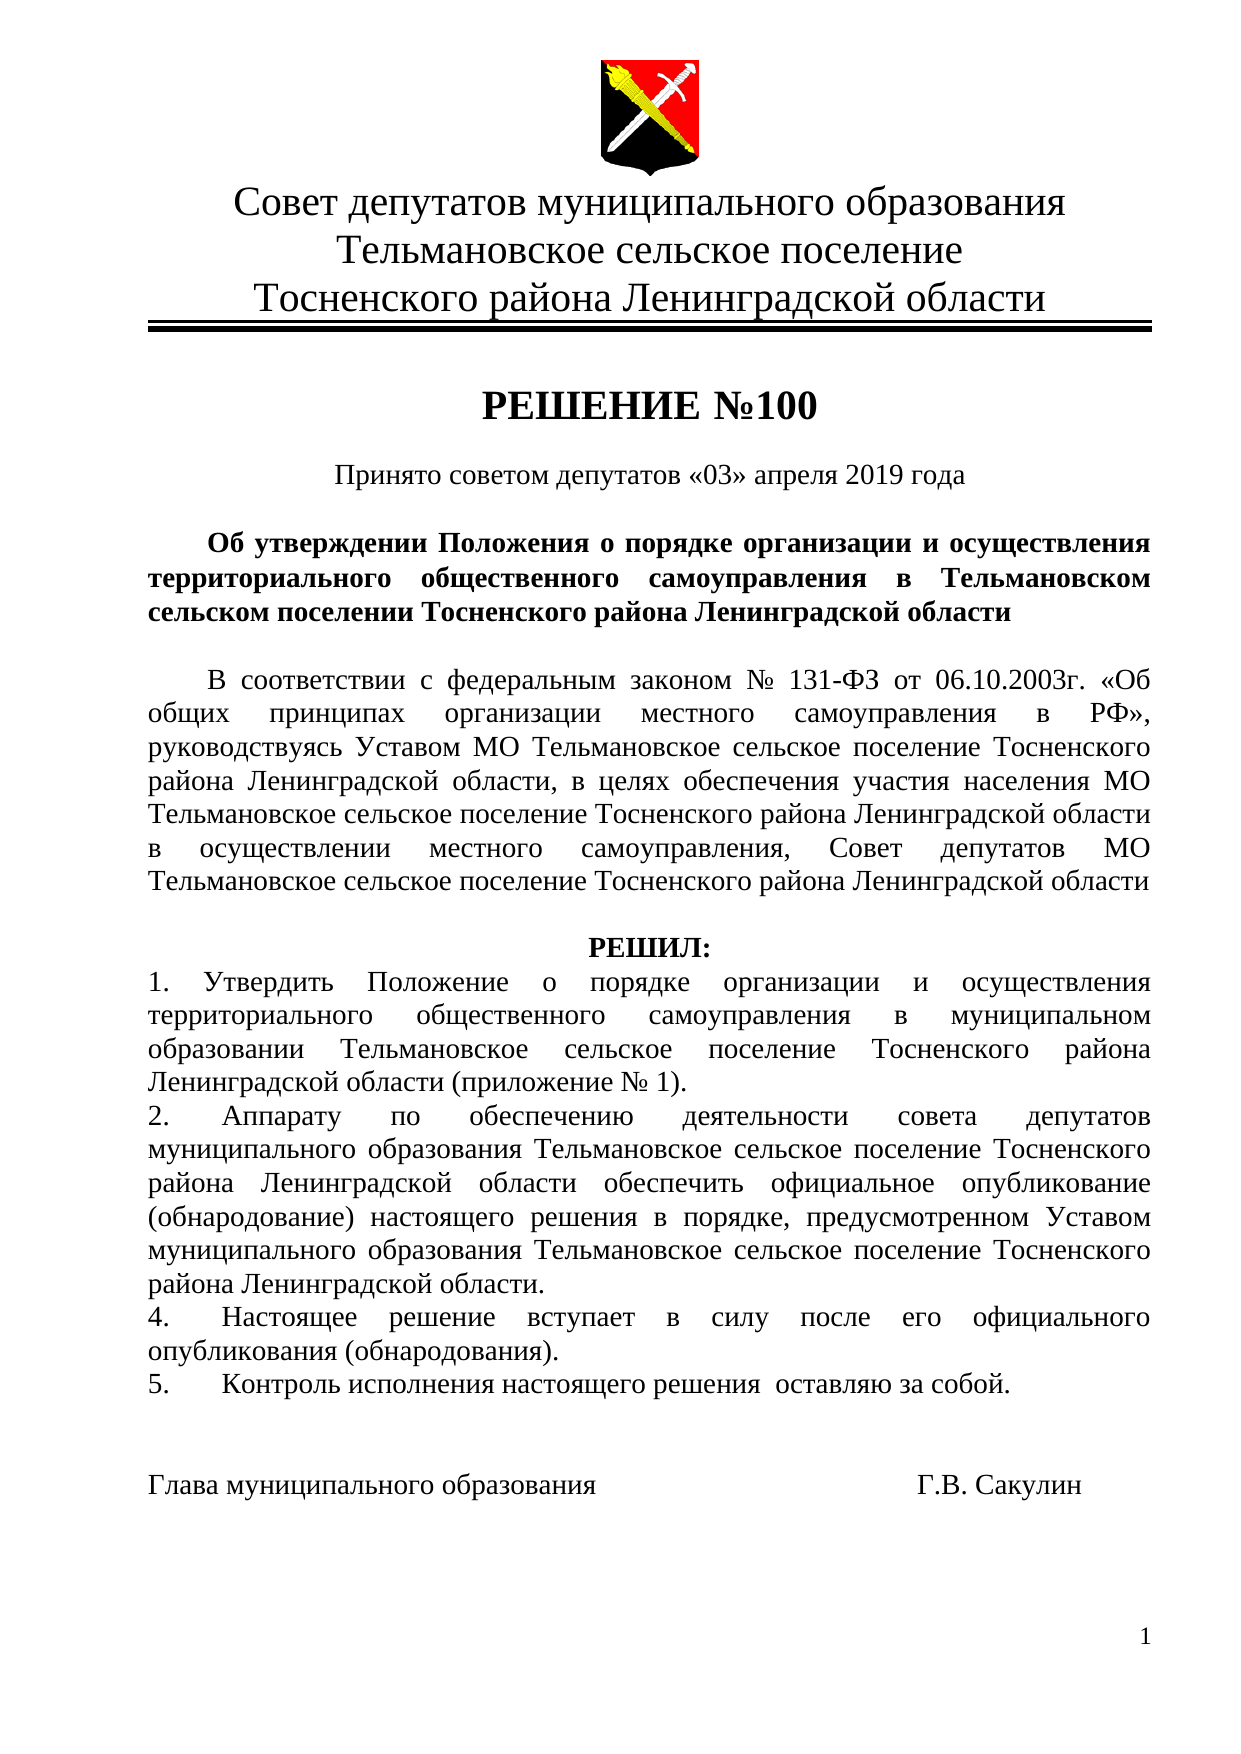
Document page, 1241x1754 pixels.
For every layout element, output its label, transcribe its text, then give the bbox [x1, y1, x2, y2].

text Совет депутатов муниципального образования Тельмановское сельское поселение [148, 176, 1152, 272]
text 2. Аппарату по обеспечению деятельности совета депутатов муниципального образования Тельмановское сельское поселение Тосненского района Ленинградской области обеспечить официальное опубликование (обнародование) настоящего решения в порядке, предусмотренном Уставом муниципального образования Тельмановское сельское поселение Тосненского района Ленинградской области. [148, 1098, 1152, 1299]
text Принято советом депутатов «03» апреля 2019 года [148, 457, 1152, 491]
text РЕШИЛ: [148, 930, 1152, 964]
text Тосненского района Ленинградской области [148, 272, 1152, 320]
text 1. Утвердить Положение о порядке организации и осуществления территориального общественного самоуправления в муниципальном образовании Тельмановское сельское поселение Тосненского района Ленинградской области (приложение № 1). [148, 964, 1152, 1098]
text РЕШЕНИЕ №100 [148, 380, 1152, 428]
text В соответствии с федеральным законом № 131-ФЗ от 06.10.2003г. «Об общих принципах организации местного самоуправления в РФ», руководствуясь Уставом МО Тельмановское сельское поселение Тосненского района Ленинградской области, в целях обеспечения участия населения МО Тельмановское сельское поселение Тосненского района Ленинградской области в осуществлении местного самоуправления, Совет депутатов МО Тельмановское сельское поселение Тосненского района Ленинградской области [148, 662, 1152, 897]
picture [599, 59, 700, 177]
text 5. Контроль исполнения настоящего решения оставляю за собой. [148, 1366, 1152, 1400]
text 4. Настоящее решение вступает в силу после его официального опубликования (обнародования). [148, 1299, 1152, 1366]
text Глава муниципального образования Г.В. Сакулин [148, 1467, 1152, 1501]
text Об утверждении Положения о порядке организации и осуществления территориального общественного самоуправления в Тельмановском сельском поселении Тосненского района Ленинградской области [148, 525, 1152, 628]
